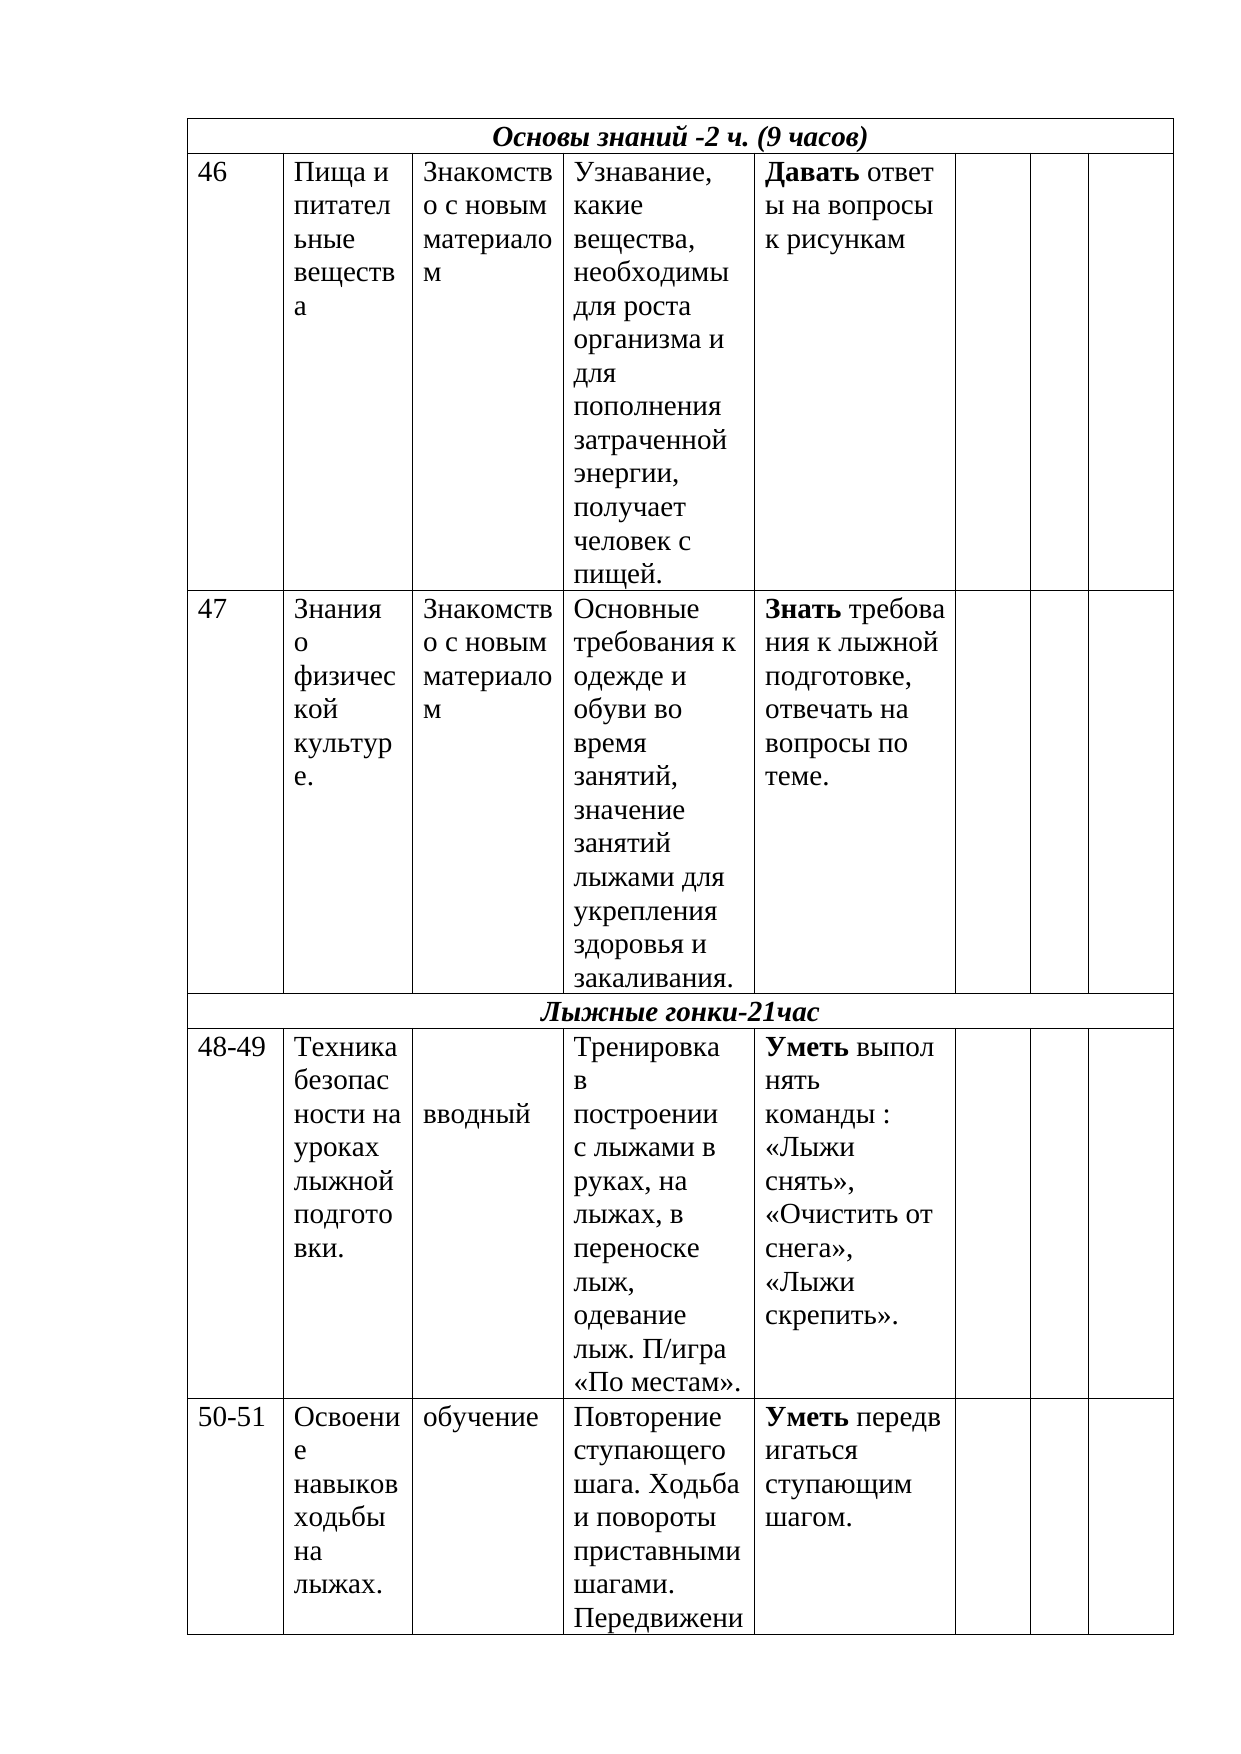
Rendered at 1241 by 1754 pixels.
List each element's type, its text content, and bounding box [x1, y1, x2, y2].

table_cell [956, 1029, 1030, 1398]
table_cell Техника безопасности на уроках лыжной подготовки. [284, 1029, 412, 1398]
table_cell 47 [188, 591, 283, 993]
table_cell Пища и питательные вещества [284, 154, 412, 590]
table_cell Знакомство с новым материалом [413, 154, 563, 590]
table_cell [755, 1399, 955, 1634]
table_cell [564, 1399, 754, 1634]
table_cell 50-51 [188, 1399, 283, 1634]
table_cell Тренировка в построении с лыжами в руках, на лыжах, в переноске лыж, одевание лыж. П/игра «По местам». [564, 1029, 754, 1398]
table_cell 46 [188, 154, 283, 590]
table_cell обучение [413, 1399, 563, 1634]
table_cell Основы знаний -2 ч. (9 часов) [188, 119, 1173, 153]
table_cell Знания о физической культуре. [284, 591, 412, 993]
table_cell Узнавание, какие вещества, необходимы для роста организма и для пополнения затраченной энергии, получает человек с пищей. [564, 154, 754, 590]
table_cell [1089, 591, 1173, 993]
table_cell [956, 1399, 1030, 1634]
table_cell Знать требования к лыжной подготовке, отвечать на вопросы по теме. [755, 591, 955, 993]
table_cell Лыжные гонки-21час [188, 994, 1173, 1028]
table_cell [1089, 1029, 1173, 1398]
table_cell 48-49 [188, 1029, 283, 1398]
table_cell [284, 1399, 412, 1634]
table_cell [1089, 154, 1173, 590]
table_cell [956, 154, 1030, 590]
table_cell Основные требования к одежде и обуви во время занятий, значение занятий лыжами для укрепления здоровья и закаливания. [564, 591, 754, 993]
table_cell Уметь выполнять команды : «Лыжи снять», «Очистить от снега», «Лыжи скрепить». [755, 1029, 955, 1398]
table_cell [1031, 1399, 1088, 1634]
table_cell [1089, 1399, 1173, 1634]
table_cell [1031, 1029, 1088, 1398]
table_cell [956, 591, 1030, 993]
table_cell [1031, 591, 1088, 993]
table_cell Знакомство с новым материалом [413, 591, 563, 993]
table_cell [1031, 154, 1088, 590]
table_cell Давать ответы на вопросы к рисункам [755, 154, 955, 590]
table_cell вводный [413, 1029, 563, 1398]
